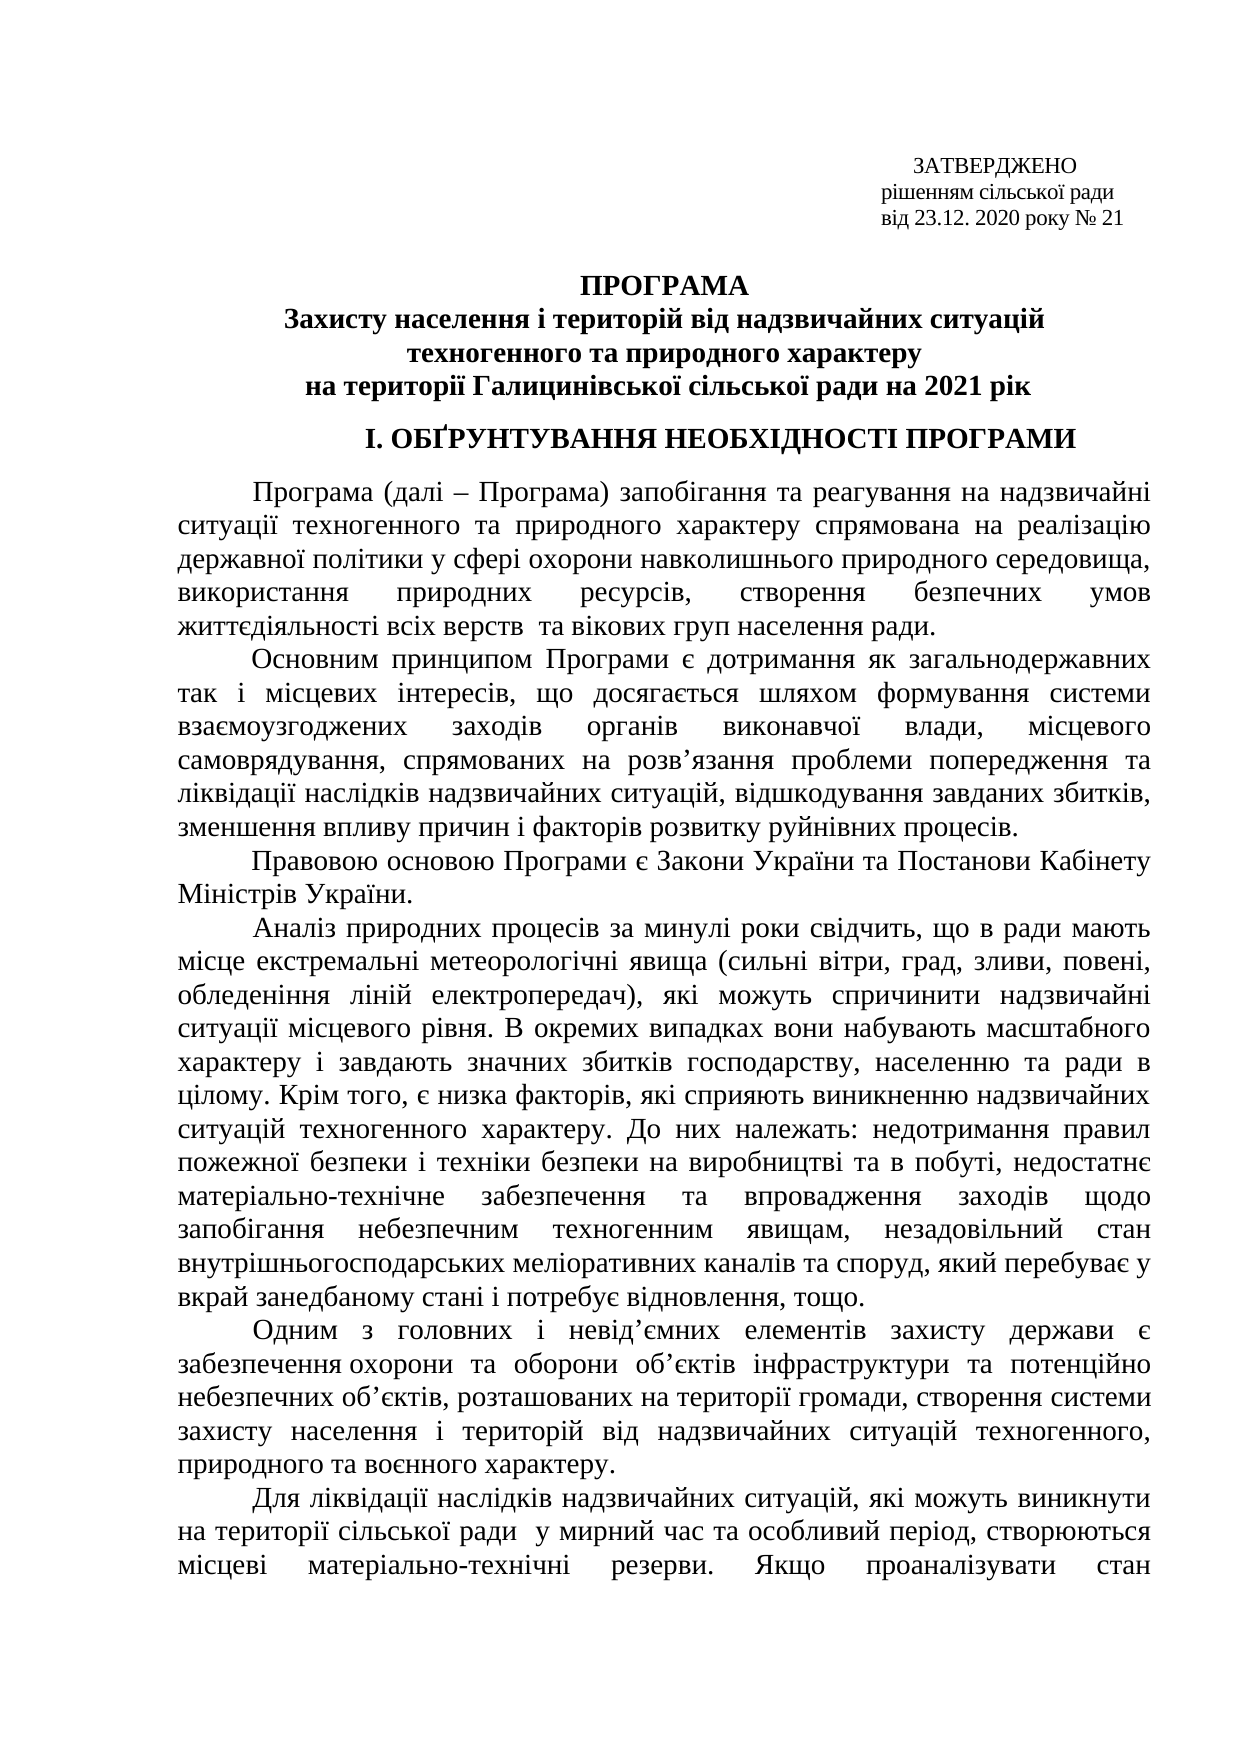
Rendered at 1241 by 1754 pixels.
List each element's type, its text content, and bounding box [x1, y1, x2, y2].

text ЗАТВЕРДЖЕНО [177, 152, 1152, 178]
text Основним принципом Програми є дотримання як загальнодержавних так і місцевих інтересів, що досягається шляхом формування системи взаємоузгоджених заходів органів виконавчої влади, місцевого самоврядування, спрямованих на розв’язання проблеми попередження та ліквідації наслідків надзвичайних ситуацій, відшкодування завданих збитків, зменшення впливу причин і факторів розвитку руйнівних процесів. [177, 641, 1152, 843]
text від 23.12. 2020 року № 21 [693, 204, 1152, 231]
text рішенням сільської ради [693, 178, 1152, 204]
text Програма (далі – Програма) запобігання та реагування на надзвичайні ситуації техногенного та природного характеру спрямована на реалізацію державної політики у сфері охорони навколишнього природного середовища, використання природних ресурсів, створення безпечних умов життєдіяльності всіх верств та вікових груп населення ради. [177, 474, 1152, 641]
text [177, 1480, 1152, 1581]
text Одним з головних і невід’ємних елементів захисту держави є забезпечення охорони та оборони об’єктів інфраструктури та потенційно небезпечних об’єктів, розташованих на території громади, створення системи захисту населення і територій від надзвичайних ситуацій техногенного, природного та воєнного характеру. [177, 1312, 1152, 1480]
text техногенного та природного характеру [177, 335, 1152, 368]
text І. ОБҐРУНТУВАННЯ НЕОБХІДНОСТІ ПРОГРАМИ [290, 421, 1152, 454]
text Правовою основою Програми є Закони України та Постанови Кабінету Міністрів України. [177, 843, 1152, 910]
text ПРОГРАМА [177, 268, 1152, 301]
text Захисту населення і територій від надзвичайних ситуацій [177, 301, 1152, 335]
text Аналіз природних процесів за минулі роки свідчить, що в ради мають місце екстремальні метеорологічні явища (сильні вітри, град, зливи, повені, обледеніння ліній електропередач), які можуть спричинити надзвичайні ситуації місцевого рівня. В окремих випадках вони набувають масштабного характеру і завдають значних збитків господарству, населенню та ради в цілому. Крім того, є низка факторів, які сприяють виникненню надзвичайних ситуацій техногенного характеру. До них належать: недотримання правил пожежної безпеки і техніки безпеки на виробництві та в побуті, недостатнє матеріально-технічне забезпечення та впровадження заходів щодо запобігання небезпечним техногенним явищам, незадовільний стан внутрішньогосподарських меліоративних каналів та споруд, який перебуває у вкрай занедбаному стані і потребує відновлення, тощо. [177, 910, 1152, 1312]
text на території Галицинівської сільської ради на 2021 рік [177, 368, 1152, 402]
